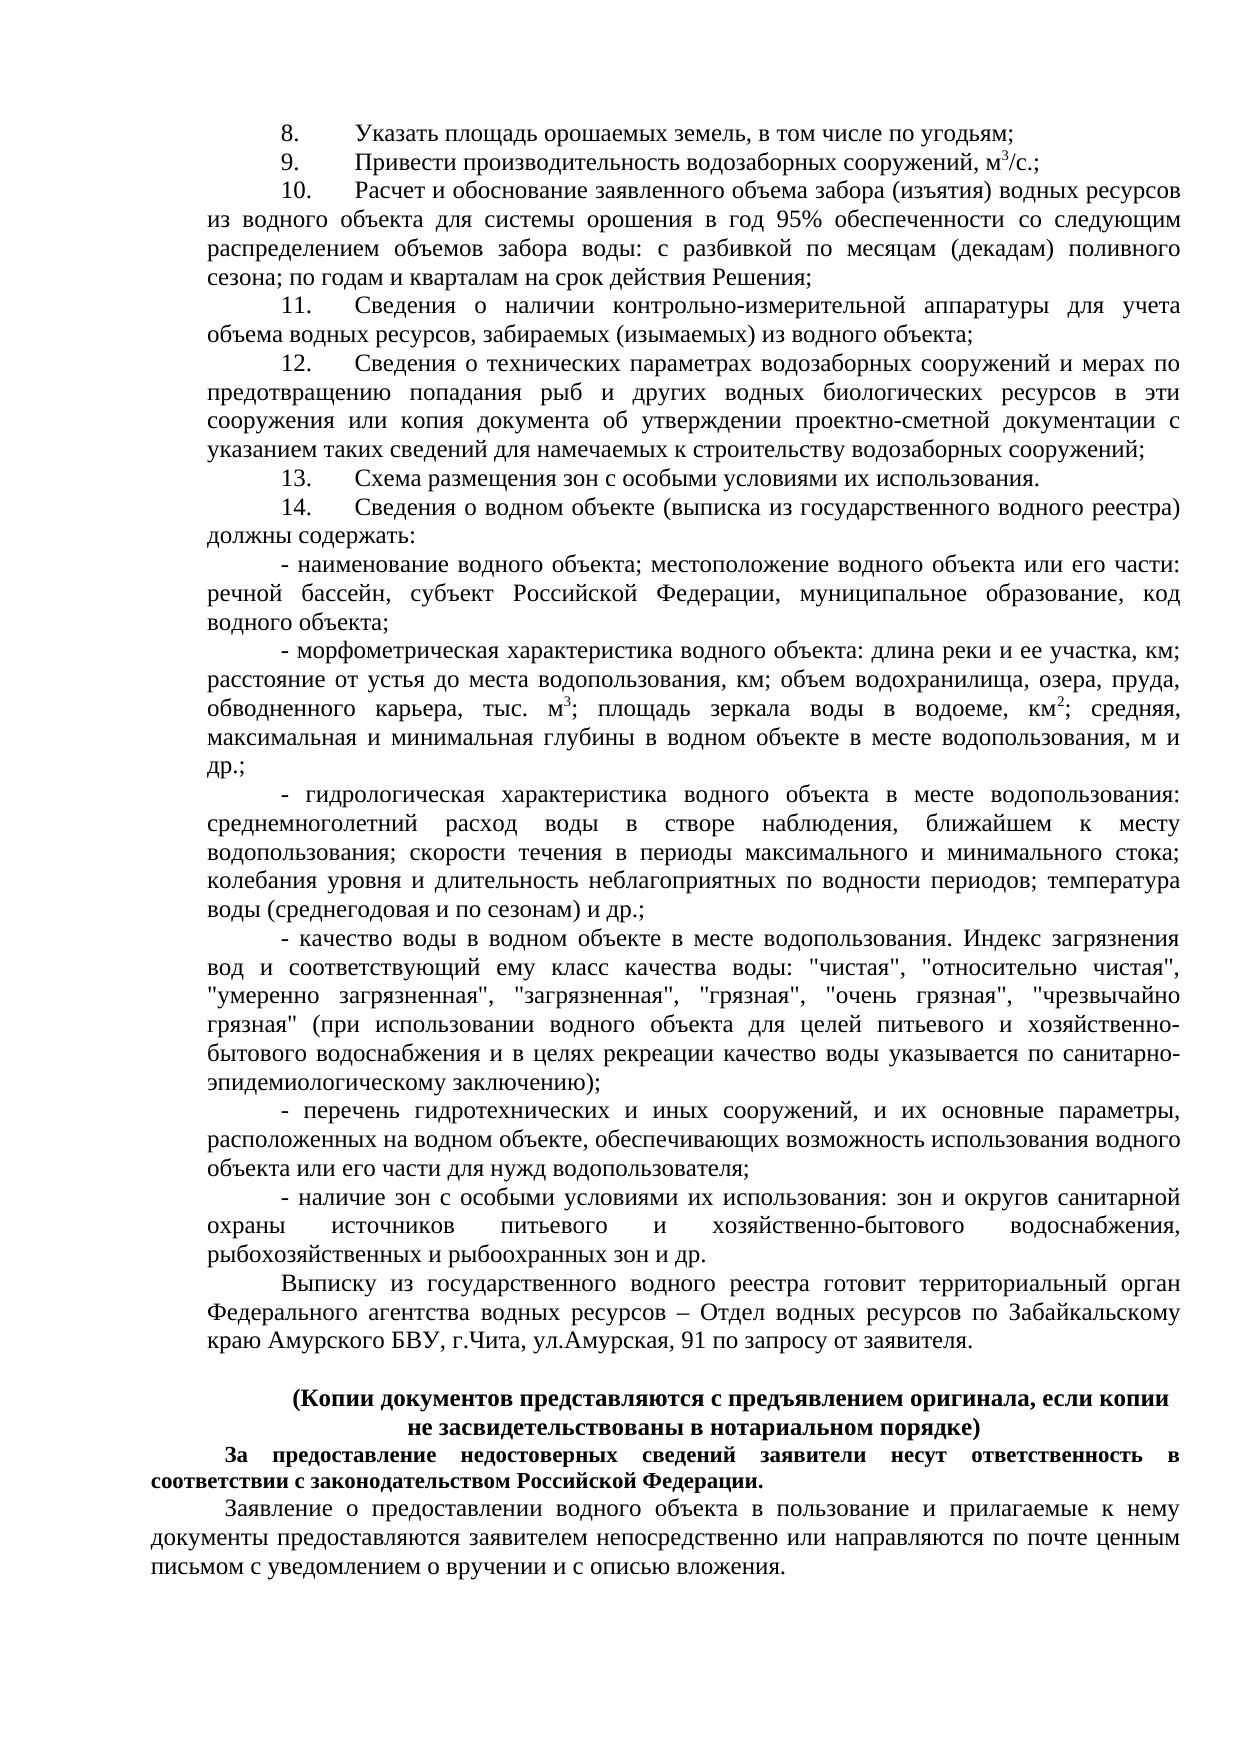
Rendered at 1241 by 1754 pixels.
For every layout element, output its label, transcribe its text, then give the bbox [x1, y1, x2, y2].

text - наличие зон с особыми условиями их использования: зон и округов санитарной охраны источников питьевого и хозяйственно-бытового водоснабжения, рыбохозяйственных и рыбоохранных зон и др. [207, 1182, 1181, 1268]
text - наименование водного объекта; местоположение водного объекта или его части: речной бассейн, субъект Российской Федерации, муниципальное образование, код водного объекта; [207, 549, 1181, 636]
text (Копии документов представляются с предъявлением оригинала, если копии не засвидетельствованы в нотариальном порядке) [207, 1383, 1181, 1441]
text - качество воды в водном объекте в месте водопользования. Индекс загрязнения вод и соответствующий ему класс качества воды: "чистая", "относительно чистая", "умеренно загрязненная", "загрязненная", "грязная", "очень грязная", "чрезвычайно грязная" (при использовании водного объекта для целей питьевого и хозяйственно-бытового водоснабжения и в целях рекреации качество воды указывается по санитарно-эпидемиологическому заключению); [207, 923, 1181, 1096]
text Заявление о предоставлении водного объекта в пользование и прилагаемые к нему документы предоставляются заявителем непосредственно или направляются по почте ценным письмом с уведомлением о вручении и с описью вложения. [151, 1493, 1181, 1579]
list Схема размещения зон с особыми условиями их использования. [207, 463, 1181, 492]
text Выписку из государственного водного реестра готовит территориальный орган Федерального агентства водных ресурсов – Отдел водных ресурсов по Забайкальскому краю Амурского БВУ, г.Чита, ул.Амурская, 91 по запросу от заявителя. [207, 1268, 1181, 1354]
text - перечень гидротехнических и иных сооружений, и их основные параметры, расположенных на водном объекте, обеспечивающих возможность использования водного объекта или его части для нужд водопользователя; [207, 1096, 1181, 1182]
text - морфометрическая характеристика водного объекта: длина реки и ее участка, км; расстояние от устья до места водопользования, км; объем водохранилища, озера, пруда, обводненного карьера, тыс. м3; площадь зеркала воды в водоеме, км2; средняя, максимальная и минимальная глубины в водном объекте в месте водопользования, м и др.; [207, 636, 1181, 779]
list Сведения о водном объекте (выписка из государственного водного реестра) должны содержать: [207, 492, 1181, 549]
list Сведения о технических параметрах водозаборных сооружений и мерах по предотвращению попадания рыб и других водных биологических ресурсов в эти сооружения или копия документа об утверждении проектно-сметной документации с указанием таких сведений для намечаемых к строительству водозаборных сооружений; [207, 348, 1181, 463]
text За предоставление недостоверных сведений заявители несут ответственность в соответствии с законодательством Российской Федерации. [151, 1441, 1181, 1493]
list Расчет и обоснование заявленного объема забора (изъятия) водных ресурсов из водного объекта для системы орошения в год 95% обеспеченности со следующим распределением объемов забора воды: с разбивкой по месяцам (декадам) поливного сезона; по годам и кварталам на срок действия Решения; [207, 176, 1181, 291]
list Сведения о наличии контрольно-измерительной аппаратуры для учета объема водных ресурсов, забираемых (изымаемых) из водного объекта; [207, 291, 1181, 348]
list Привести производительность водозаборных сооружений, м3/с.; [207, 147, 1181, 176]
text - гидрологическая характеристика водного объекта в месте водопользования: среднемноголетний расход воды в створе наблюдения, ближайшем к месту водопользования; скорости течения в периоды максимального и минимального стока; колебания уровня и длительность неблагоприятных по водности периодов; температура воды (среднегодовая и по сезонам) и др.; [207, 779, 1181, 923]
list Указать площадь орошаемых земель, в том числе по угодьям; [207, 118, 1181, 147]
